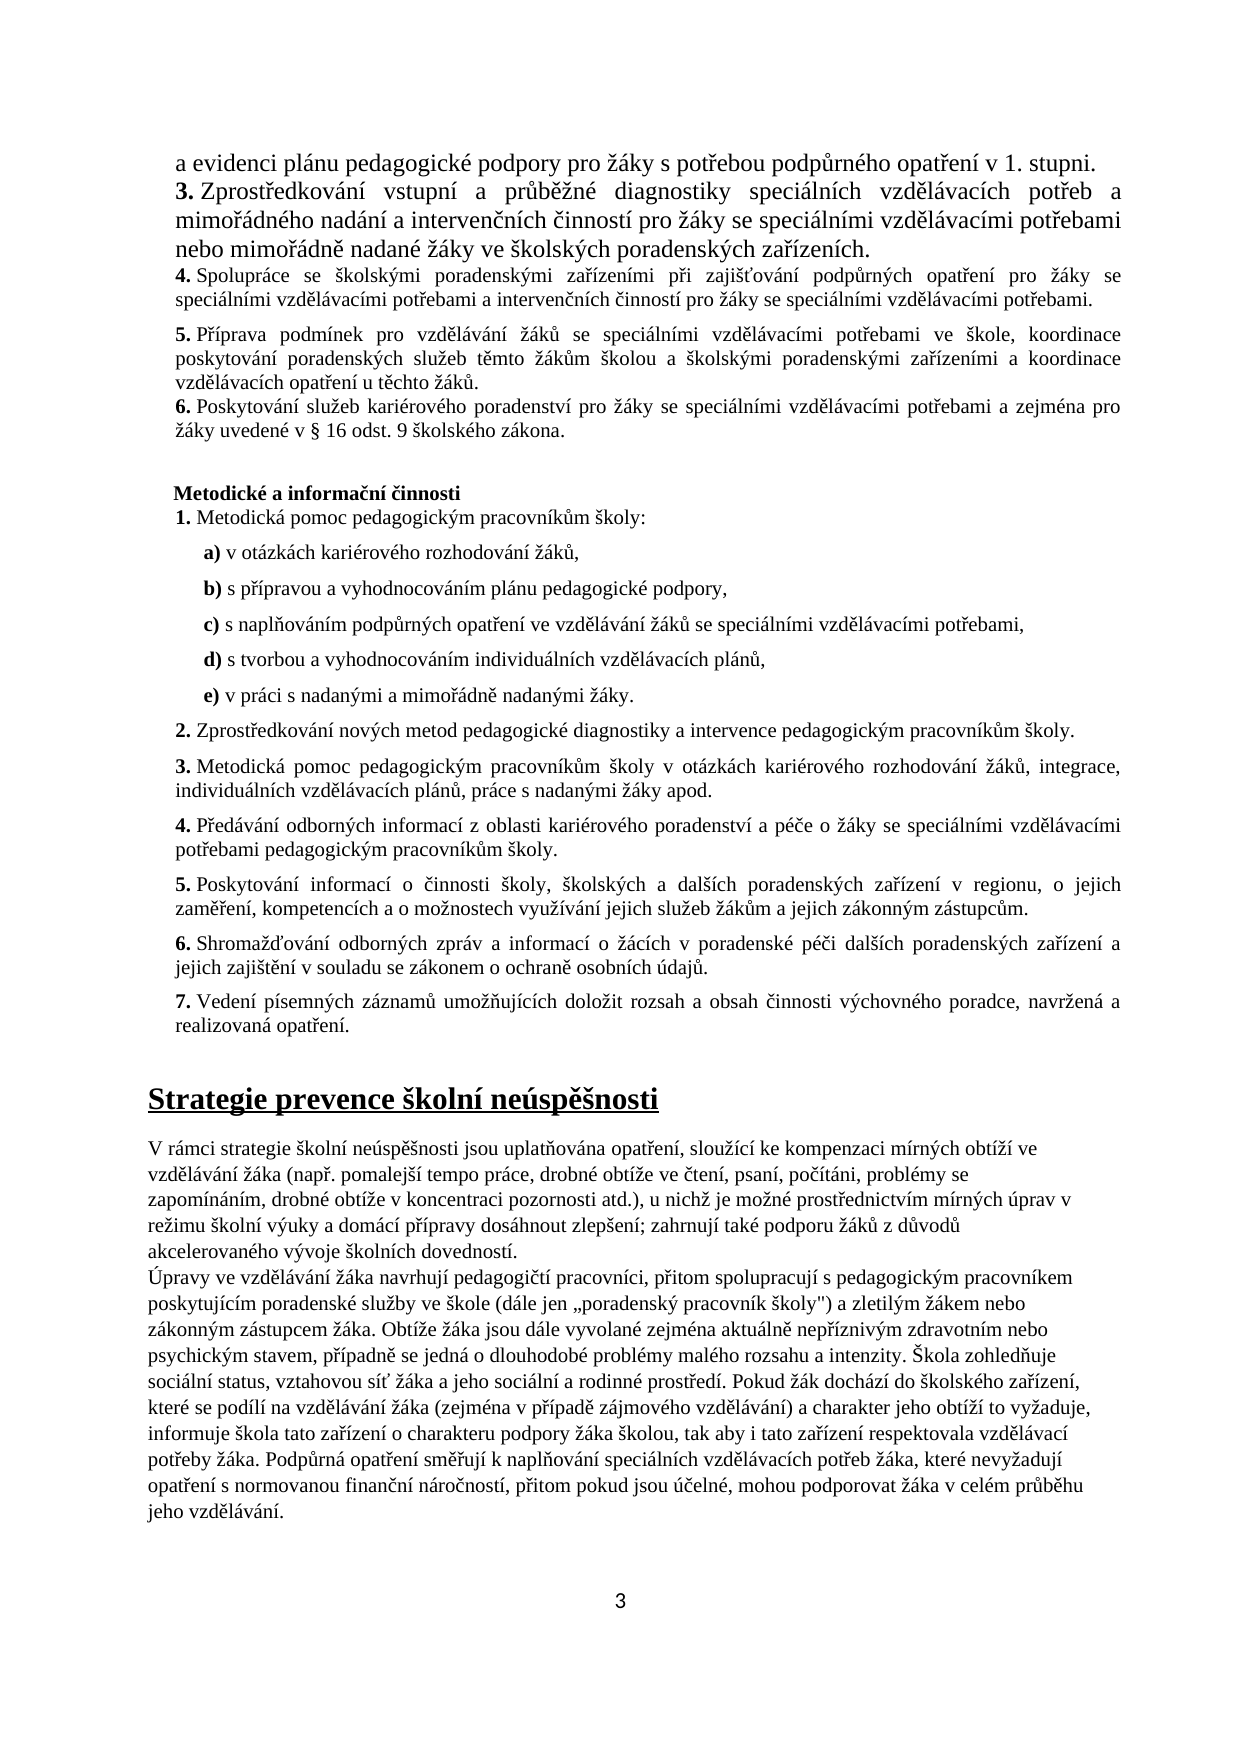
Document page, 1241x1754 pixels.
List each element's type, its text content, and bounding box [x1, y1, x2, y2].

table_cell d) s tvorbou a vyhodnocováním individuálních vzdělávacích plánů, [148, 647, 1184, 683]
table_cell 6. Poskytování služeb kariérového poradenství pro žáky se speciálními vzdělávacími potřebami a zejména pro žáky uvedené v § 16 odst. 9 školského zákona. [148, 394, 1184, 452]
table_cell 4. Spolupráce se školskými poradenskými zařízeními při zajišťování podpůrných opatření pro žáky se speciálními vzdělávacími potřebami a intervenčních činností pro žáky se speciálními vzdělávacími potřebami. [148, 263, 1184, 321]
table_cell 6. Shromažďování odborných zpráv a informací o žácích v poradenské péči dalších poradenských zařízení a jejich zajištění v souladu se zákonem o ochraně osobních údajů. [148, 931, 1184, 989]
table_cell 4. Předávání odborných informací z oblasti kariérového poradenství a péče o žáky se speciálními vzdělávacími potřebami pedagogickým pracovníkům školy. [148, 813, 1184, 872]
table_cell 2. Zprostředkování nových metod pedagogické diagnostiky a intervence pedagogickým pracovníkům školy. [148, 718, 1184, 754]
table_cell Metodické a informační činnosti [148, 453, 1184, 504]
table_cell 1. Metodická pomoc pedagogickým pracovníkům školy: [148, 505, 1184, 540]
table_cell 3. Metodická pomoc pedagogickým pracovníkům školy v otázkách kariérového rozhodování žáků, integrace, individuálních vzdělávacích plánů, práce s nadanými žáky apod. [148, 754, 1184, 813]
table_cell a) v otázkách kariérového rozhodování žáků, [148, 540, 1184, 576]
table_cell e) v práci s nadanými a mimořádně nadanými žáky. [148, 683, 1184, 718]
table_cell b) s přípravou a vyhodnocováním plánu pedagogické podpory, [148, 576, 1184, 611]
table_cell 7. Vedení písemných záznamů umožňujících doložit rozsah a obsah činnosti výchovného poradce, navržená a realizovaná opatření. [148, 989, 1184, 1037]
table_cell 5. Poskytování informací o činnosti školy, školských a dalších poradenských zařízení v regionu, o jejich zaměření, kompetencích a o možnostech využívání jejich služeb žákům a jejich zákonným zástupcům. [148, 872, 1184, 931]
text V rámci strategie školní neúspěšnosti jsou uplatňována opatření, sloužící ke kompenzaci mírných obtíží ve vzdělávání žáka (např. pomalejší tempo práce, drobné obtíže ve čtení, psaní, počítáni, problémy se zapomínáním, drobné obtíže v koncentraci pozornosti atd.), u nichž je možné prostřednictvím mírných úprav v režimu školní výuky a domácí přípravy dosáhnout zlepšení; zahrnují také podporu žáků z důvodů akcelerovaného vývoje školních dovedností. Úpravy ve vzdělávání žáka navrhují pedagogičtí pracovníci, přitom spolupracují s pedagogickým pracovníkem poskytujícím poradenské služby ve škole (dále jen „poradenský pracovník školy") a zletilým žákem nebo zákonným zástupcem žáka. Obtíže žáka jsou dále vyvolané zejména aktuálně nepříznivým zdravotním nebo psychickým stavem, případně se jedná o dlouhodobé problémy malého rozsahu a intenzity. Škola zohledňuje sociální status, vztahovou síť žáka a jeho sociální a rodinné prostředí. Pokud žák dochází do školského zařízení, které se podílí na vzdělávání žáka (zejména v případě zájmového vzdělávání) a charakter jeho obtíží to vyžaduje, informuje škola tato zařízení o charakteru podpory žáka školou, tak aby i tato zařízení respektovala vzdělávací potřeby žáka. Podpůrná opatření směřují k naplňování speciálních vzdělávacích potřeb žáka, které nevyžadují opatření s normovanou finanční náročností, přitom pokud jsou účelné, mohou podporovat žáka v celém průběhu jeho vzdělávání. [148, 1136, 1093, 1523]
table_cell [148, 148, 1184, 176]
text Strategie prevence školní neúspěšnosti [148, 1080, 1093, 1116]
table_cell 3. Zprostředkování vstupní a průběžné diagnostiky speciálních vzdělávacích potřeb a mimořádného nadání a intervenčních činností pro žáky se speciálními vzdělávacími potřebami nebo mimořádně nadané žáky ve školských poradenských zařízeních. [148, 176, 1184, 263]
table_cell c) s naplňováním podpůrných opatření ve vzdělávání žáků se speciálními vzdělávacími potřebami, [148, 611, 1184, 647]
table_cell 5. Příprava podmínek pro vzdělávání žáků se speciálními vzdělávacími potřebami ve škole, koordinace poskytování poradenských služeb těmto žákům školou a školskými poradenskými zařízeními a koordinace vzdělávacích opatření u těchto žáků. [148, 321, 1184, 394]
